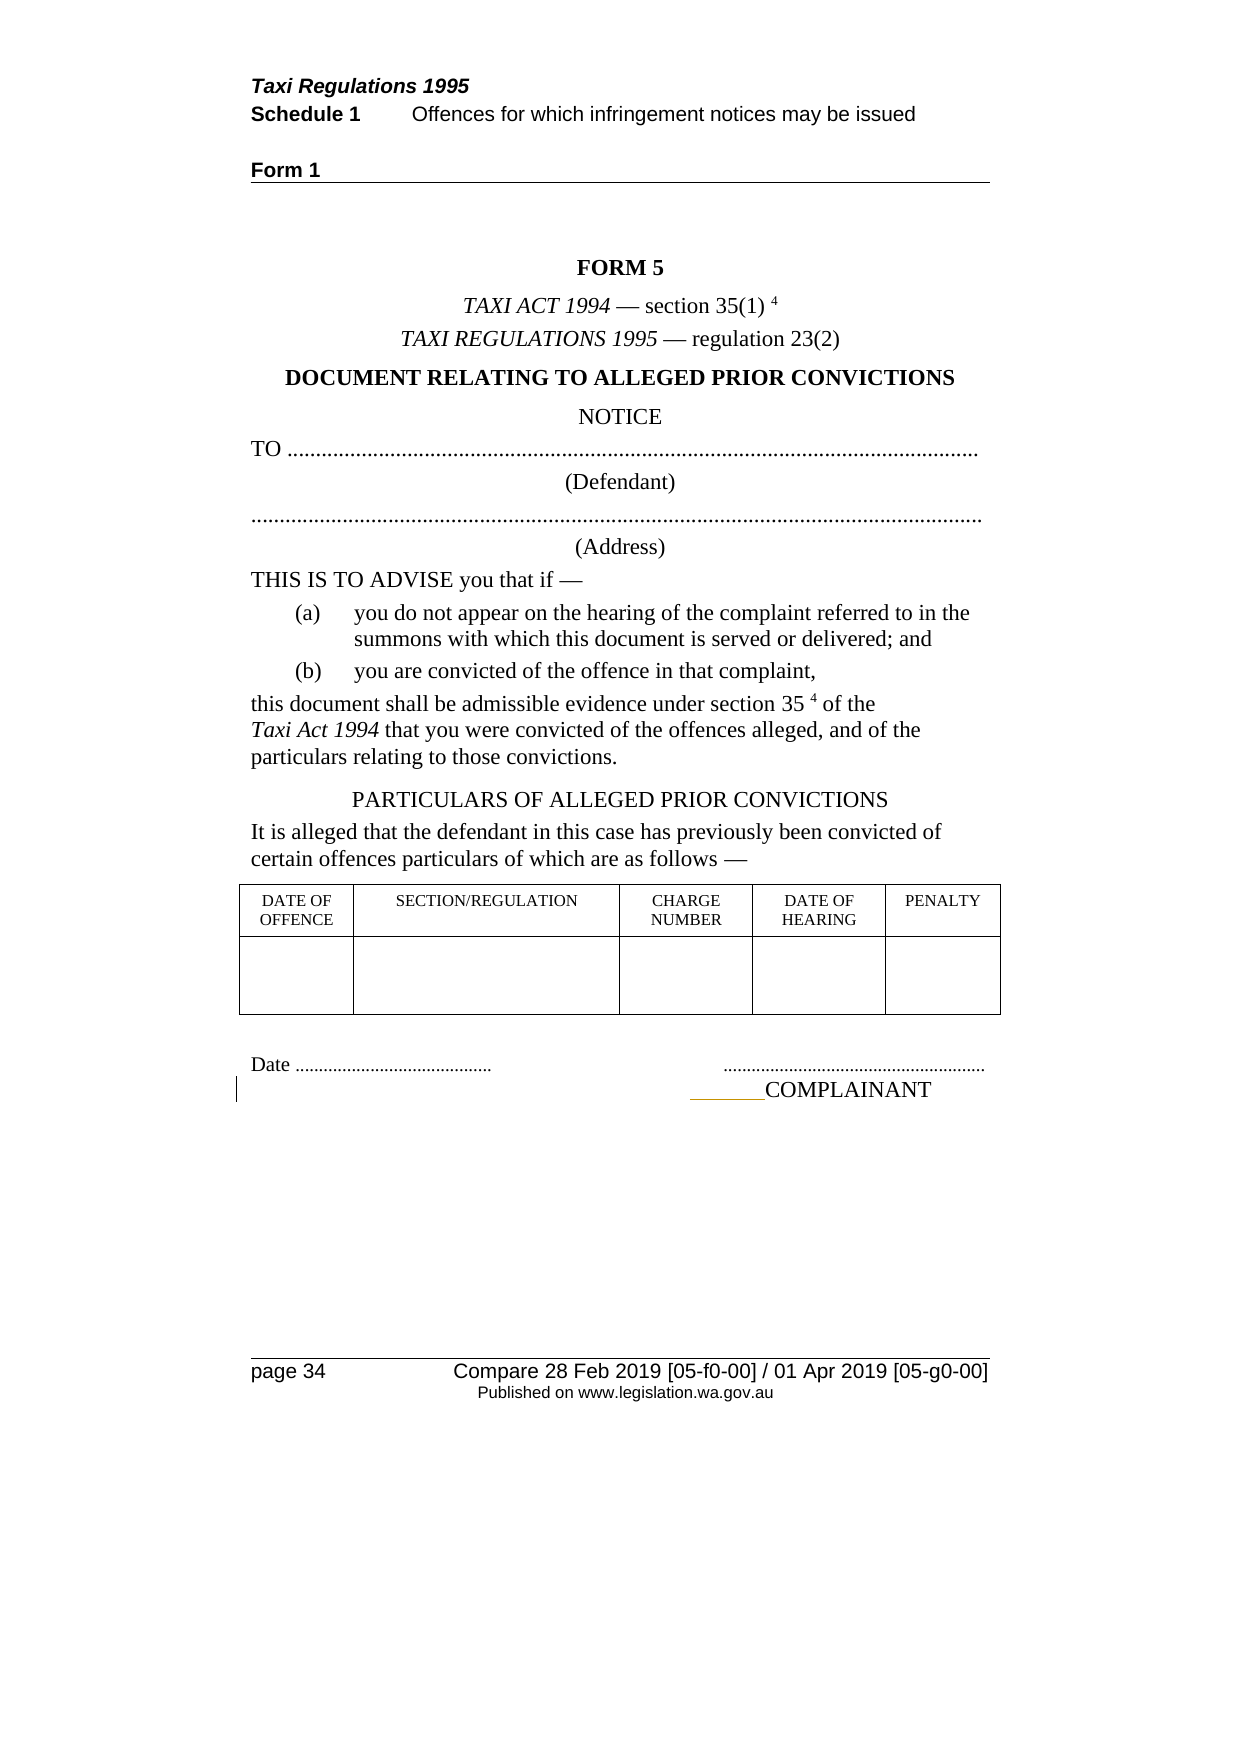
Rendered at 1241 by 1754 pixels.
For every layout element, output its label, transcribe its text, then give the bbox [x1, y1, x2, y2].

text (Defendant) [251, 468, 990, 494]
text (Address) [251, 533, 990, 560]
table_header CHARGE NUMBER [620, 885, 752, 936]
table_cell [886, 937, 1000, 1014]
table_header DATE OF OFFENCE [240, 885, 353, 936]
text DOCUMENT RELATING TO ALLEGED PRIOR CONVICTIONS [251, 364, 990, 390]
text TAXI REGULATIONS 1995 — regulation 23(2) [251, 325, 990, 352]
table_header SECTION/REGULATION [354, 885, 619, 936]
table_cell [240, 937, 353, 1014]
text ................................................................................................................................ [251, 501, 990, 527]
text It is alleged that the defendant in this case has previously been convicted of certain offences particulars of which are as follows — [251, 818, 990, 871]
text this document shall be admissible evidence under section 35 4 of the Taxi Act 1994 that you were convicted of the offences alleged, and of the particulars relating to those convictions. [251, 690, 990, 769]
text COMPLAINANT [251, 1076, 990, 1102]
text Date .......................................... ........................................................ [251, 1052, 990, 1076]
text THIS IS TO ADVISE you that if — [251, 566, 990, 592]
text (a) you do not appear on the hearing of the complaint referred to in the summons with which this document is served or delivered; and [265, 598, 990, 651]
table_header DATE OF HEARING [753, 885, 885, 936]
table_header PENALTY [886, 885, 1000, 936]
text FORM 5 [251, 254, 990, 280]
table_cell [753, 937, 885, 1014]
text NOTICE [251, 403, 990, 429]
text (b) you are convicted of the offence in that complaint, [265, 657, 990, 684]
table_cell [620, 937, 752, 1014]
text TO ......................................................................................................................... [251, 436, 990, 462]
text TAXI ACT 1994 — section 35(1) 4 [251, 293, 990, 319]
table_cell [354, 937, 619, 1014]
text PARTICULARS OF ALLEGED PRIOR CONVICTIONS [251, 786, 990, 812]
